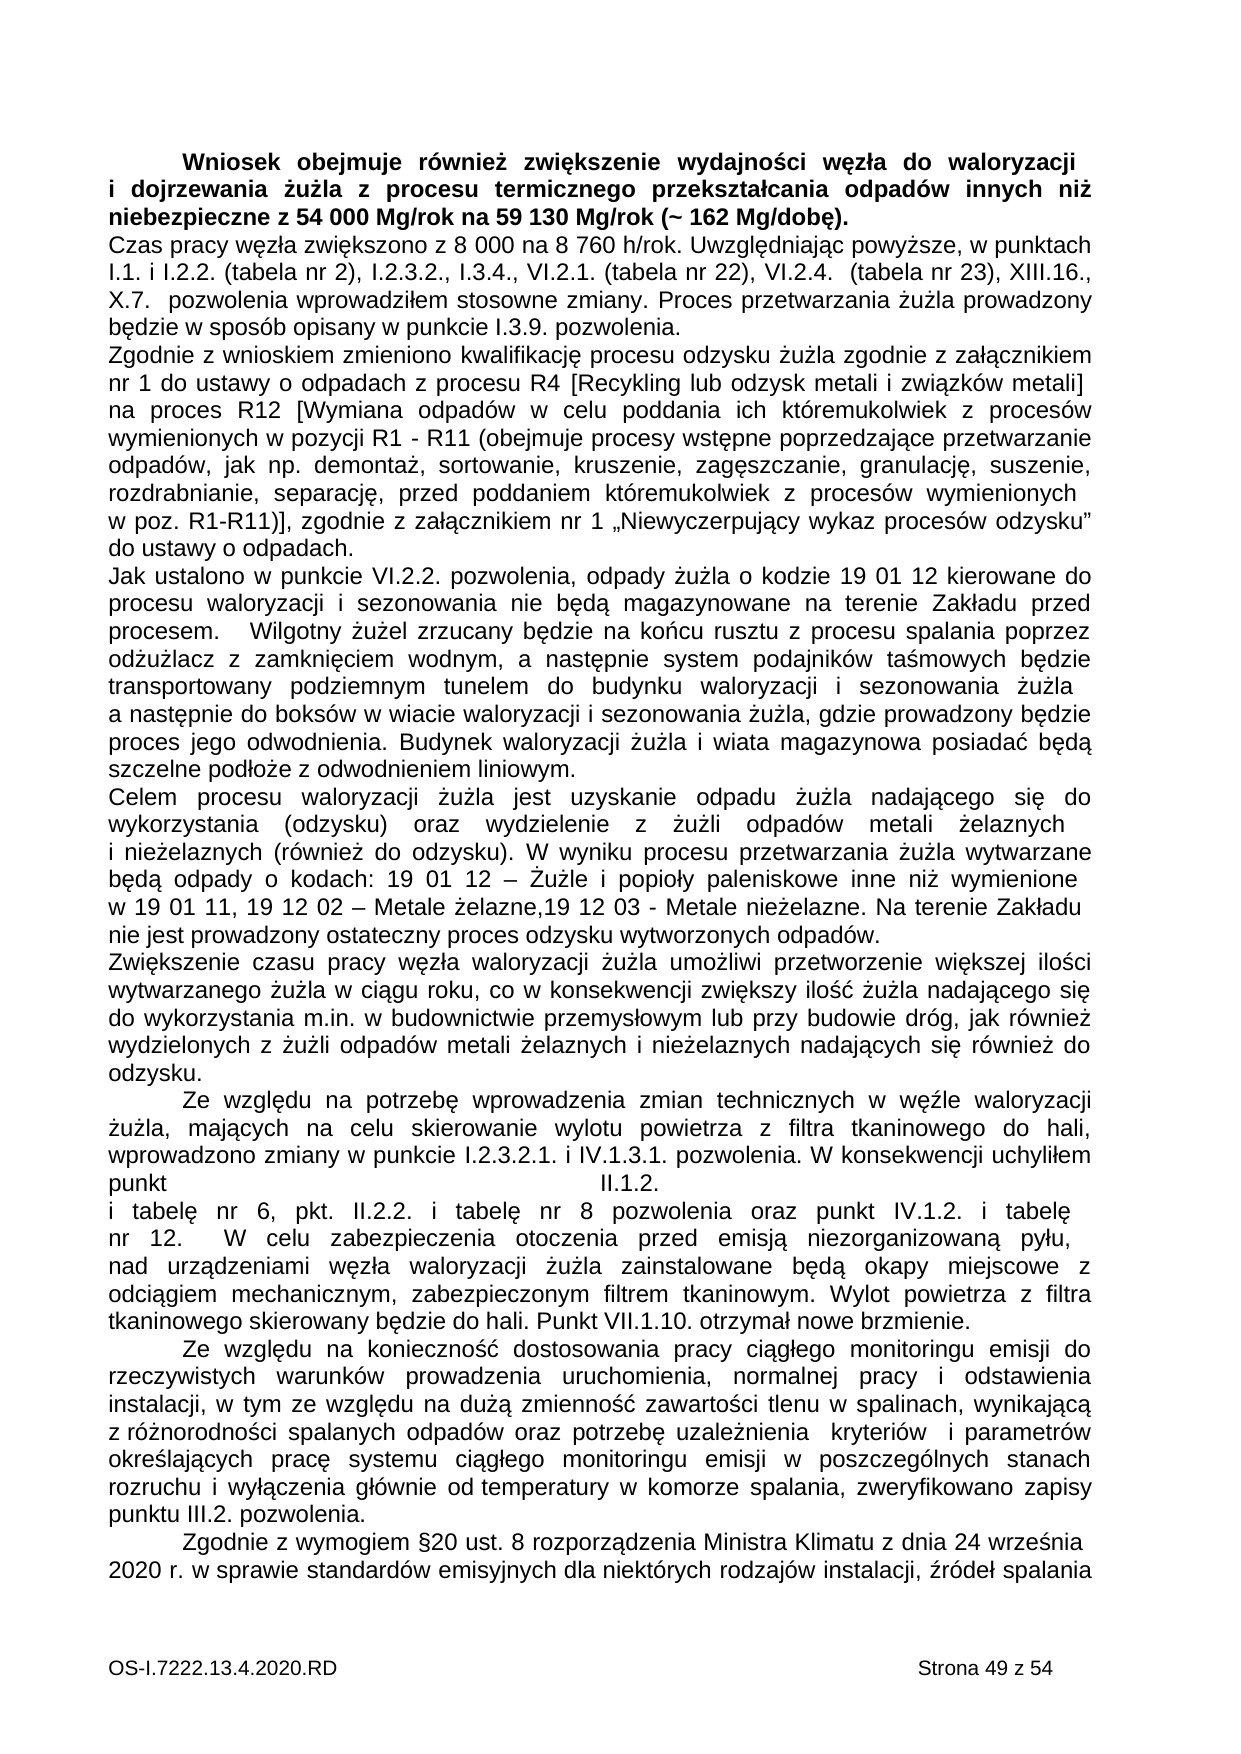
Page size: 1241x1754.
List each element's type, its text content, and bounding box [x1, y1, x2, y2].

text Czas pracy węzła zwiększono z 8 000 na 8 760 h/rok. Uwzględniając powyższe, w punktach I.1. i I.2.2. (tabela nr 2), I.2.3.2., I.3.4., VI.2.1. (tabela nr 22), VI.2.4. (tabela nr 23), XIII.16., X.7. pozwolenia wprowadziłem stosowne zmiany. Proces przetwarzania żużla prowadzony będzie w sposób opisany w punkcie I.3.9. pozwolenia. [108, 231, 1092, 341]
text Ze względu na konieczność dostosowania pracy ciągłego monitoringu emisji do rzeczywistych warunków prowadzenia uruchomienia, normalnej pracy i odstawienia instalacji, w tym ze względu na dużą zmienność zawartości tlenu w spalinach, wynikającą z różnorodności spalanych odpadów oraz potrzebę uzależnienia kryteriów i parametrów określających pracę systemu ciągłego monitoringu emisji w poszczególnych stanach rozruchu i wyłączenia głównie od temperatury w komorze spalania, zweryfikowano zapisy punktu III.2. pozwolenia. [108, 1335, 1092, 1528]
text Ze względu na potrzebę wprowadzenia zmian technicznych w węźle waloryzacji żużla, mających na celu skierowanie wylotu powietrza z filtra tkaninowego do hali, wprowadzono zmiany w punkcie I.2.3.2.1. i IV.1.3.1. pozwolenia. W konsekwencji uchyliłem punkt II.1.2. i tabelę nr 6, pkt. II.2.2. i tabelę nr 8 pozwolenia oraz punkt IV.1.2. i tabelę nr 12. W celu zabezpieczenia otoczenia przed emisją niezorganizowaną pyłu, nad urządzeniami węzła waloryzacji żużla zainstalowane będą okapy miejscowe z odciągiem mechanicznym, zabezpieczonym filtrem tkaninowym. Wylot powietrza z filtra tkaninowego skierowany będzie do hali. Punkt VII.1.10. otrzymał nowe brzmienie. [108, 1086, 1092, 1335]
text Celem procesu waloryzacji żużla jest uzyskanie odpadu żużla nadającego się do wykorzystania (odzysku) oraz wydzielenie z żużli odpadów metali żelaznych i nieżelaznych (również do odzysku). W wyniku procesu przetwarzania żużla wytwarzane będą odpady o kodach: 19 01 12 – Żużle i popioły paleniskowe inne niż wymienione w 19 01 11, 19 12 02 – Metale żelazne,19 12 03 - Metale nieżelazne. Na terenie Zakładu nie jest prowadzony ostateczny proces odzysku wytworzonych odpadów. [108, 783, 1092, 948]
text Zwiększenie czasu pracy węzła waloryzacji żużla umożliwi przetworzenie większej ilości wytwarzanego żużla w ciągu roku, co w konsekwencji zwiększy ilość żużla nadającego się do wykorzystania m.in. w budownictwie przemysłowym lub przy budowie dróg, jak również wydzielonych z żużli odpadów metali żelaznych i nieżelaznych nadających się również do odzysku. [108, 948, 1092, 1086]
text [108, 1528, 1092, 1583]
text Jak ustalono w punkcie VI.2.2. pozwolenia, odpady żużla o kodzie 19 01 12 kierowane do procesu waloryzacji i sezonowania nie będą magazynowane na terenie Zakładu przed procesem. Wilgotny żużel zrzucany będzie na końcu rusztu z procesu spalania poprzez odżużlacz z zamknięciem wodnym, a następnie system podajników taśmowych będzie transportowany podziemnym tunelem do budynku waloryzacji i sezonowania żużla a następnie do boksów w wiacie waloryzacji i sezonowania żużla, gdzie prowadzony będzie proces jego odwodnienia. Budynek waloryzacji żużla i wiata magazynowa posiadać będą szczelne podłoże z odwodnieniem liniowym. [108, 562, 1092, 783]
text Wniosek obejmuje również zwiększenie wydajności węzła do waloryzacji i dojrzewania żużla z procesu termicznego przekształcania odpadów innych niż niebezpieczne z 54 000 Mg/rok na 59 130 Mg/rok (~ 162 Mg/dobę). [108, 148, 1092, 231]
text Zgodnie z wnioskiem zmieniono kwalifikację procesu odzysku żużla zgodnie z załącznikiem nr 1 do ustawy o odpadach z procesu R4 [Recykling lub odzysk metali i związków metali] na proces R12 [Wymiana odpadów w celu poddania ich któremukolwiek z procesów wymienionych w pozycji R1 - R11 (obejmuje procesy wstępne poprzedzające przetwarzanie odpadów, jak np. demontaż, sortowanie, kruszenie, zagęszczanie, granulację, suszenie, rozdrabnianie, separację, przed poddaniem któremukolwiek z procesów wymienionych w poz. R1-R11)], zgodnie z załącznikiem nr 1 „Niewyczerpujący wykaz procesów odzysku” do ustawy o odpadach. [108, 341, 1092, 562]
